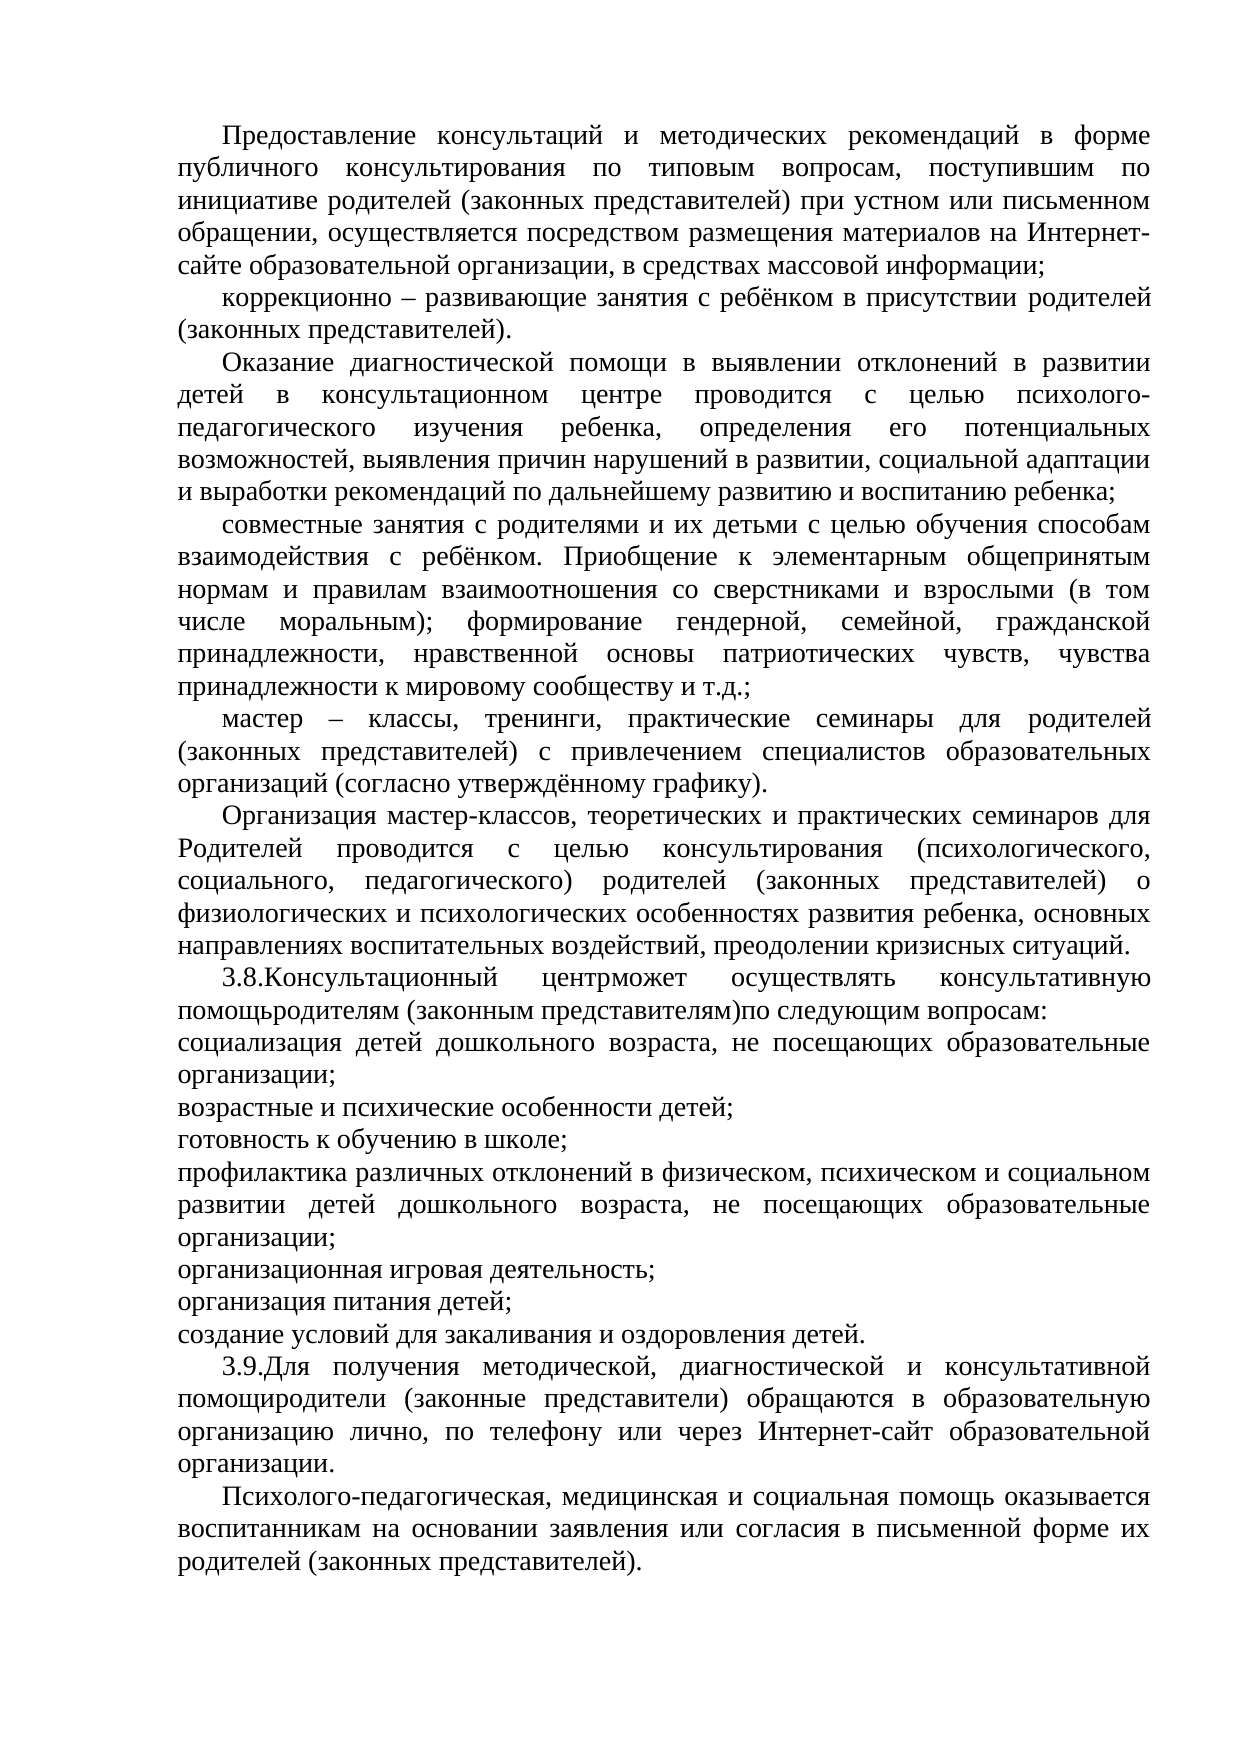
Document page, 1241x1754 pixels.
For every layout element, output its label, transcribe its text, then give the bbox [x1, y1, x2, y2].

text Оказание диагностической помощи в выявлении отклонений в развитии детей в консультационном центре проводится с целью психолого-педагогического изучения ребенка, определения его потенциальных возможностей, выявления причин нарушений в развитии, социальной адаптации и выработки рекомендаций по дальнейшему развитию и воспитанию ребенка; [177, 345, 1152, 507]
text 3.9.Для получения методической, диагностической и консультативной помощиродители (законные представители) обращаются в образовательную организацию лично, по телефону или через Интернет-сайт образовательной организации. [177, 1349, 1152, 1479]
text профилактика различных отклонений в физическом, психическом и социальном развитии детей дошкольного возраста, не посещающих образовательные организации; [177, 1155, 1152, 1252]
text Предоставление консультаций и методических рекомендаций в форме публичного консультирования по типовым вопросам, поступившим по инициативе родителей (законных представителей) при устном или письменном обращении, осуществляется посредством размещения материалов на Интернет-сайте образовательной организации, в средствах массовой информации; [177, 118, 1152, 280]
text совместные занятия с родителями и их детьми с целью обучения способам взаимодействия с ребёнком. Приобщение к элементарным общепринятым нормам и правилам взаимоотношения со сверстниками и взрослыми (в том числе моральным); формирование гендерной, семейной, гражданской принадлежности, нравственной основы патриотических чувств, чувства принадлежности к мировому сообществу и т.д.; [177, 507, 1152, 701]
text организация питания детей; [177, 1284, 1152, 1317]
text создание условий для закаливания и оздоровления детей. [177, 1317, 1152, 1349]
text готовность к обучению в школе; [177, 1122, 1152, 1155]
text организационная игровая деятельность; [177, 1252, 1152, 1284]
text возрастные и психические особенности детей; [177, 1090, 1152, 1122]
text коррекционно – развивающие занятия с ребёнком в присутствии родителей (законных представителей). [177, 280, 1152, 345]
text мастер – классы, тренинги, практические семинары для родителей (законных представителей) с привлечением специалистов образовательных организаций (согласно утверждённому графику). [177, 701, 1152, 798]
text социализация детей дошкольного возраста, не посещающих образовательные организации; [177, 1025, 1152, 1090]
text Психолого-педагогическая, медицинская и социальная помощь оказывается воспитанникам на основании заявления или согласия в письменной форме их родителей (законных представителей). [177, 1479, 1152, 1576]
text 3.8.Консультационный центрможет осуществлять консультативную помощьродителям (законным представителям)по следующим вопросам: [177, 960, 1152, 1025]
text Организация мастер-классов, теоретических и практических семинаров для Родителей проводится с целью консультирования (психологического, социального, педагогического) родителей (законных представителей) о физиологических и психологических особенностях развития ребенка, основных направлениях воспитательных воздействий, преодолении кризисных ситуаций. [177, 798, 1152, 960]
